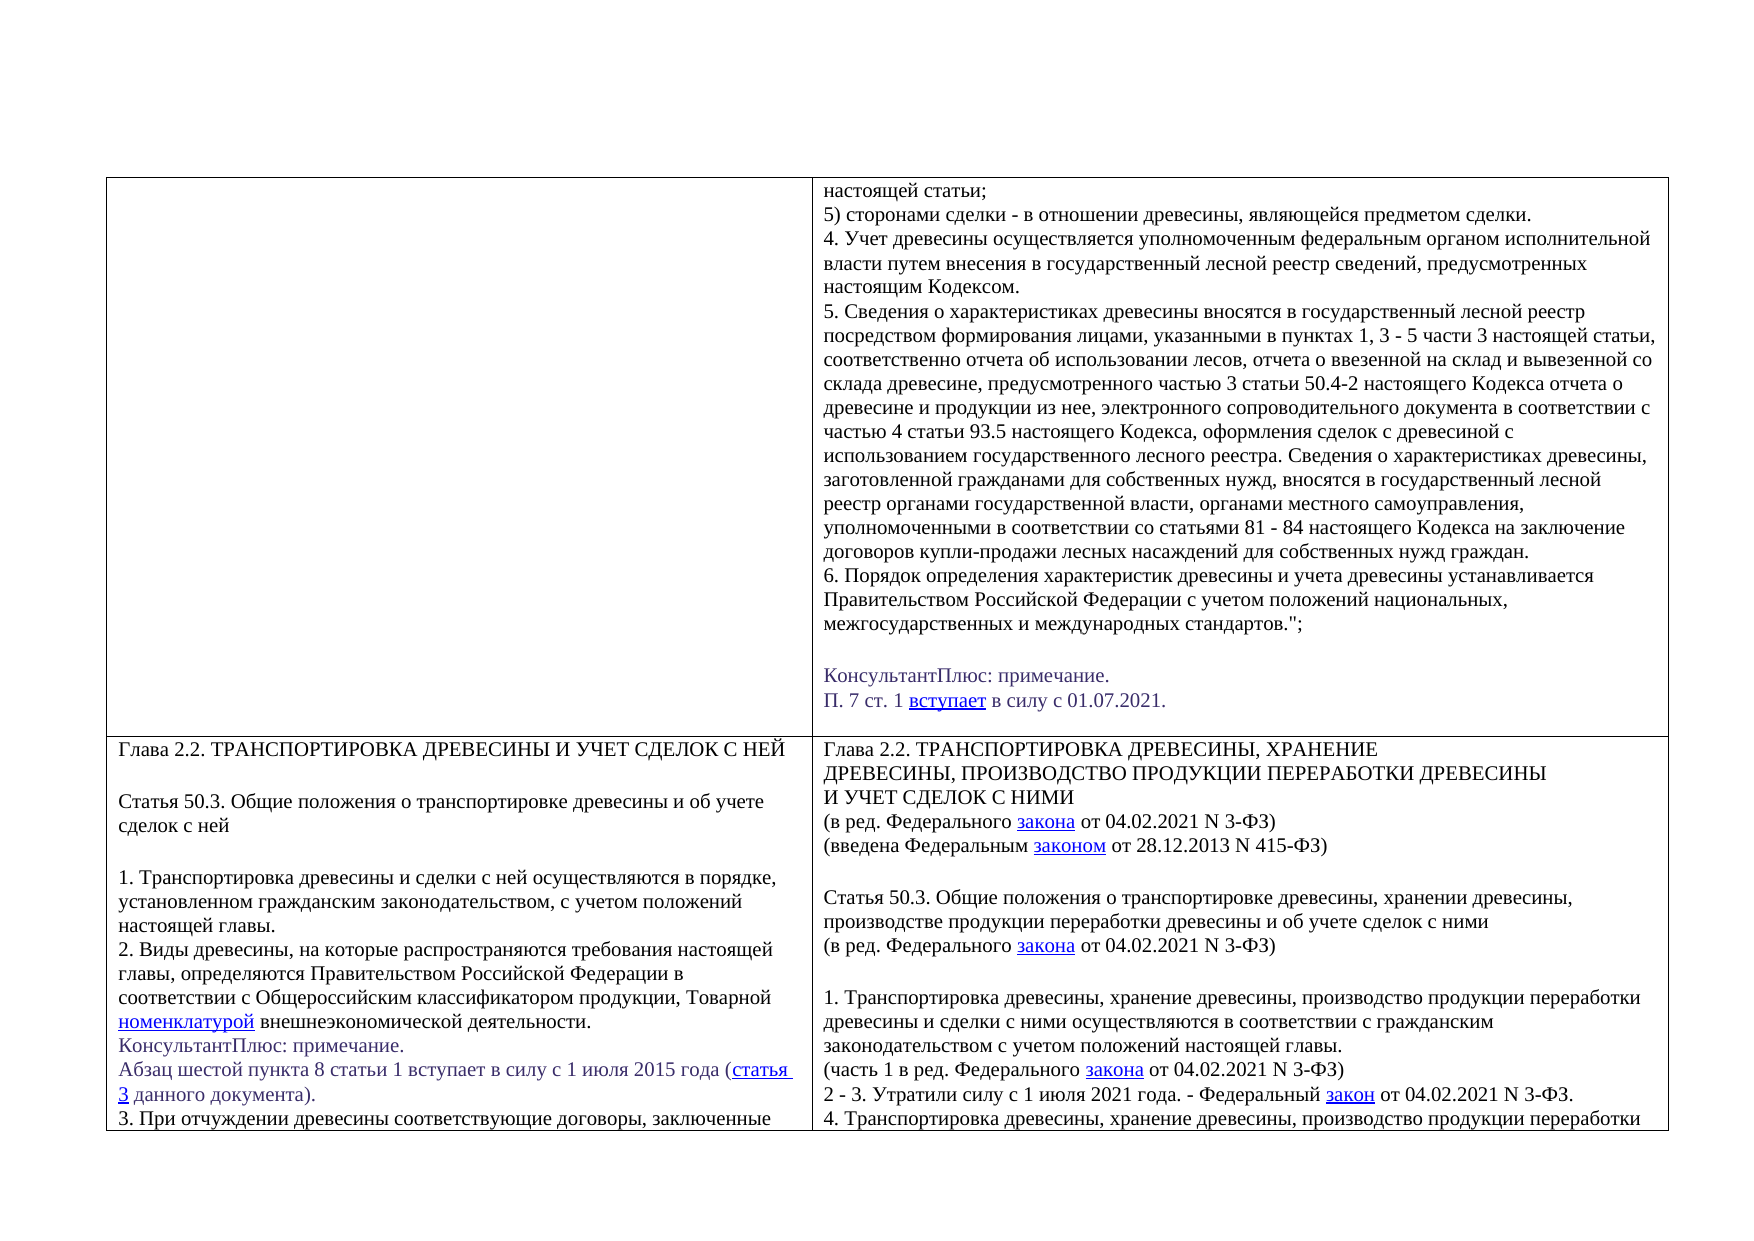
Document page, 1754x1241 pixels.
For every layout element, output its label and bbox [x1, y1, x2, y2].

table_cell [813, 737, 1668, 1129]
table_cell [107, 178, 812, 736]
table_cell [107, 737, 812, 1129]
table_cell [813, 178, 1668, 736]
